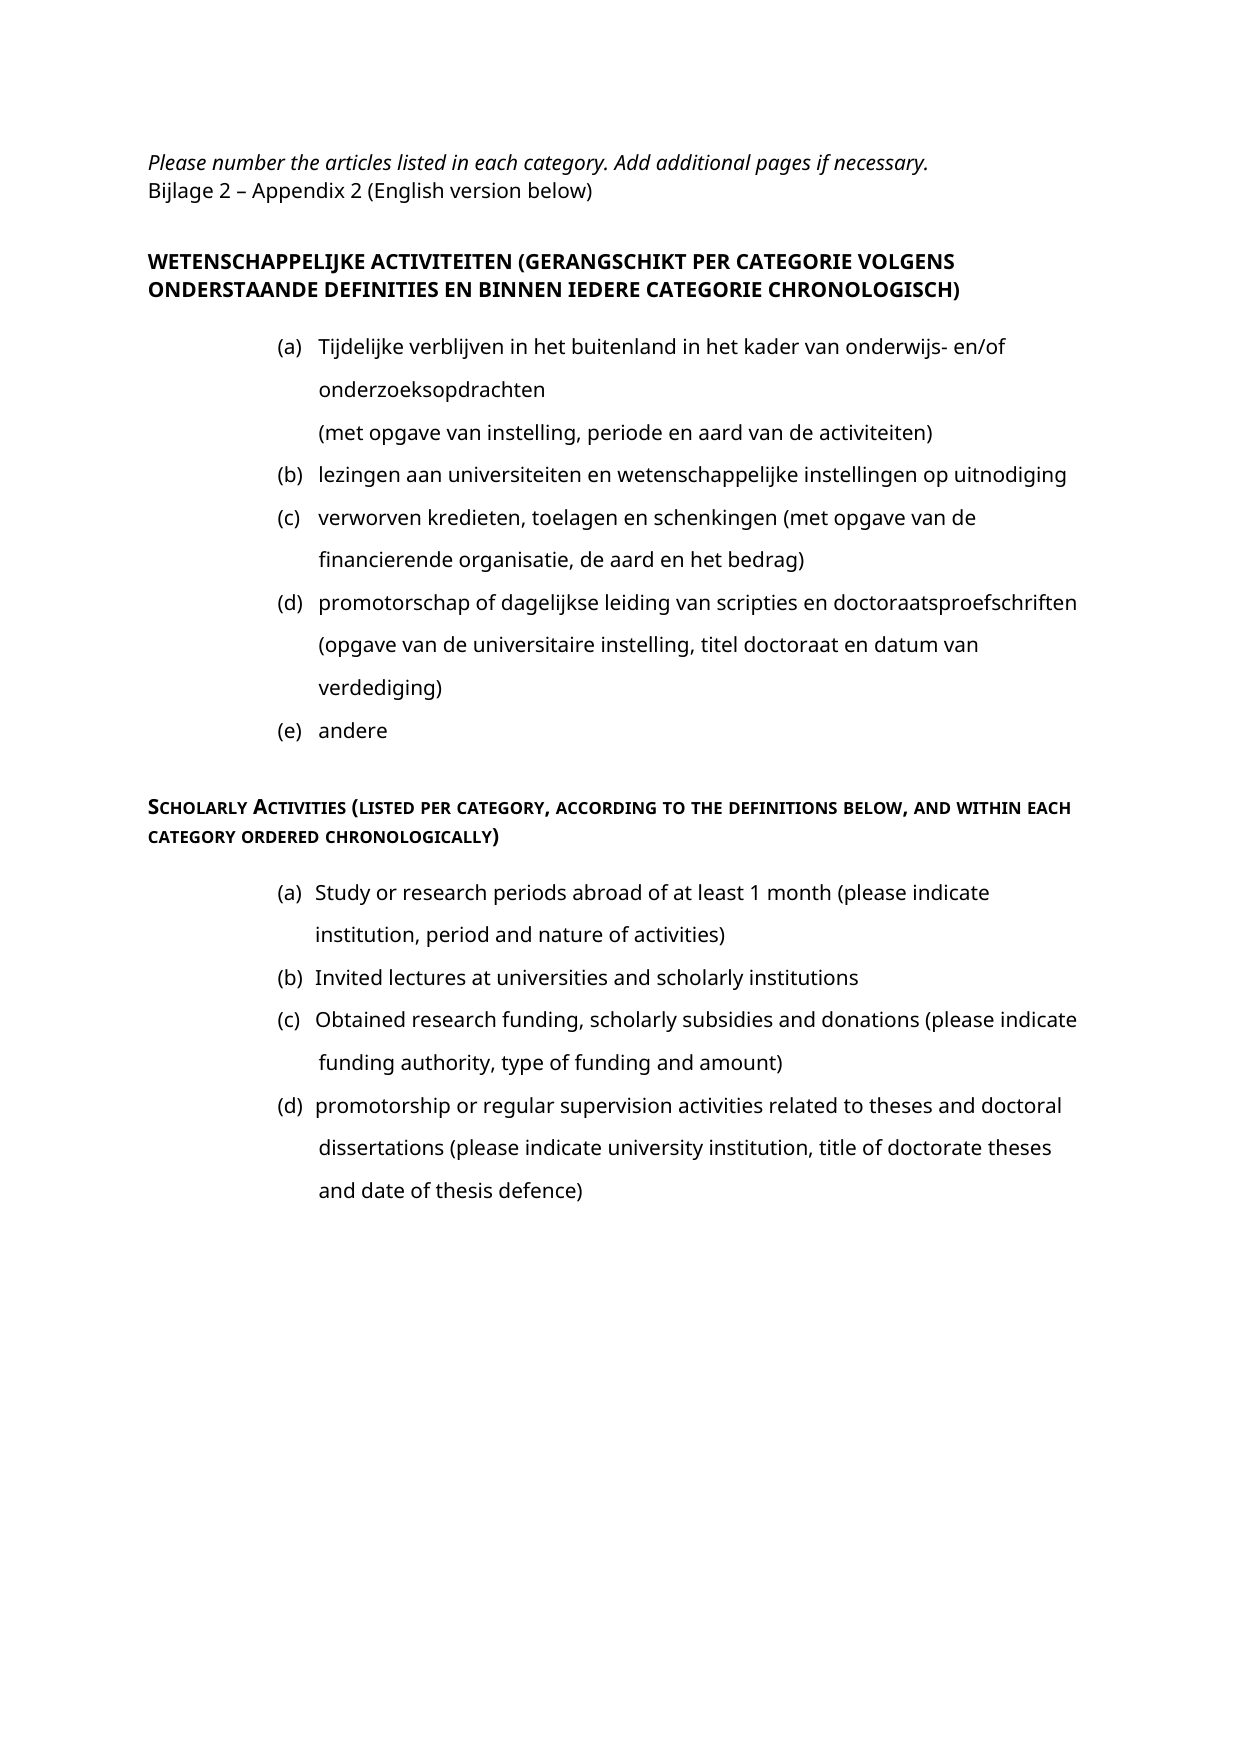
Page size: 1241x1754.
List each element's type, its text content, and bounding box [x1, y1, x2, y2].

text WETENSCHAPPELIJKE ACTIVITEITEN (GERANGSCHIKT PER CATEGORIE VOLGENS ONDERSTAANDE DEFINITIES EN BINNEN IEDERE CATEGORIE CHRONOLOGISCH) [148, 247, 1093, 304]
list Study or research periods abroad of at least 1 month (please indicate institution, period and nature of activities) [277, 878, 1093, 949]
list Obtained research funding, scholarly subsidies and donations (please indicate funding authority, type of funding and amount) [277, 1006, 1093, 1077]
text Please number the articles listed in each category. Add additional pages if necessary. [148, 148, 1093, 176]
list andere [277, 716, 1093, 744]
list verworven kredieten, toelagen en schenkingen (met opgave van de financierende organisatie, de aard en het bedrag) [277, 503, 1093, 574]
list Tijdelijke verblijven in het buitenland in het kader van onderwijs- en/of onderzoeksopdrachten (met opgave van instelling, periode en aard van de activiteiten) [277, 332, 1093, 446]
list Invited lectures at universities and scholarly institutions [277, 963, 1093, 991]
text Bijlage 2 – Appendix 2 (English version below) [148, 176, 1093, 204]
list lezingen aan universiteiten en wetenschappelijke instellingen op uitnodiging [277, 460, 1093, 489]
text Scholarly Activities (listed per category, according to the definitions below, and within each category ordered chronologically) [148, 792, 1093, 849]
list promotorship or regular supervision activities related to theses and doctoral dissertations (please indicate university institution, title of doctorate theses and date of thesis defence) [277, 1091, 1093, 1204]
list promotorschap of dagelijkse leiding van scripties en doctoraatsproefschriften (opgave van de universitaire instelling, titel doctoraat en datum van verdediging) [277, 588, 1093, 702]
